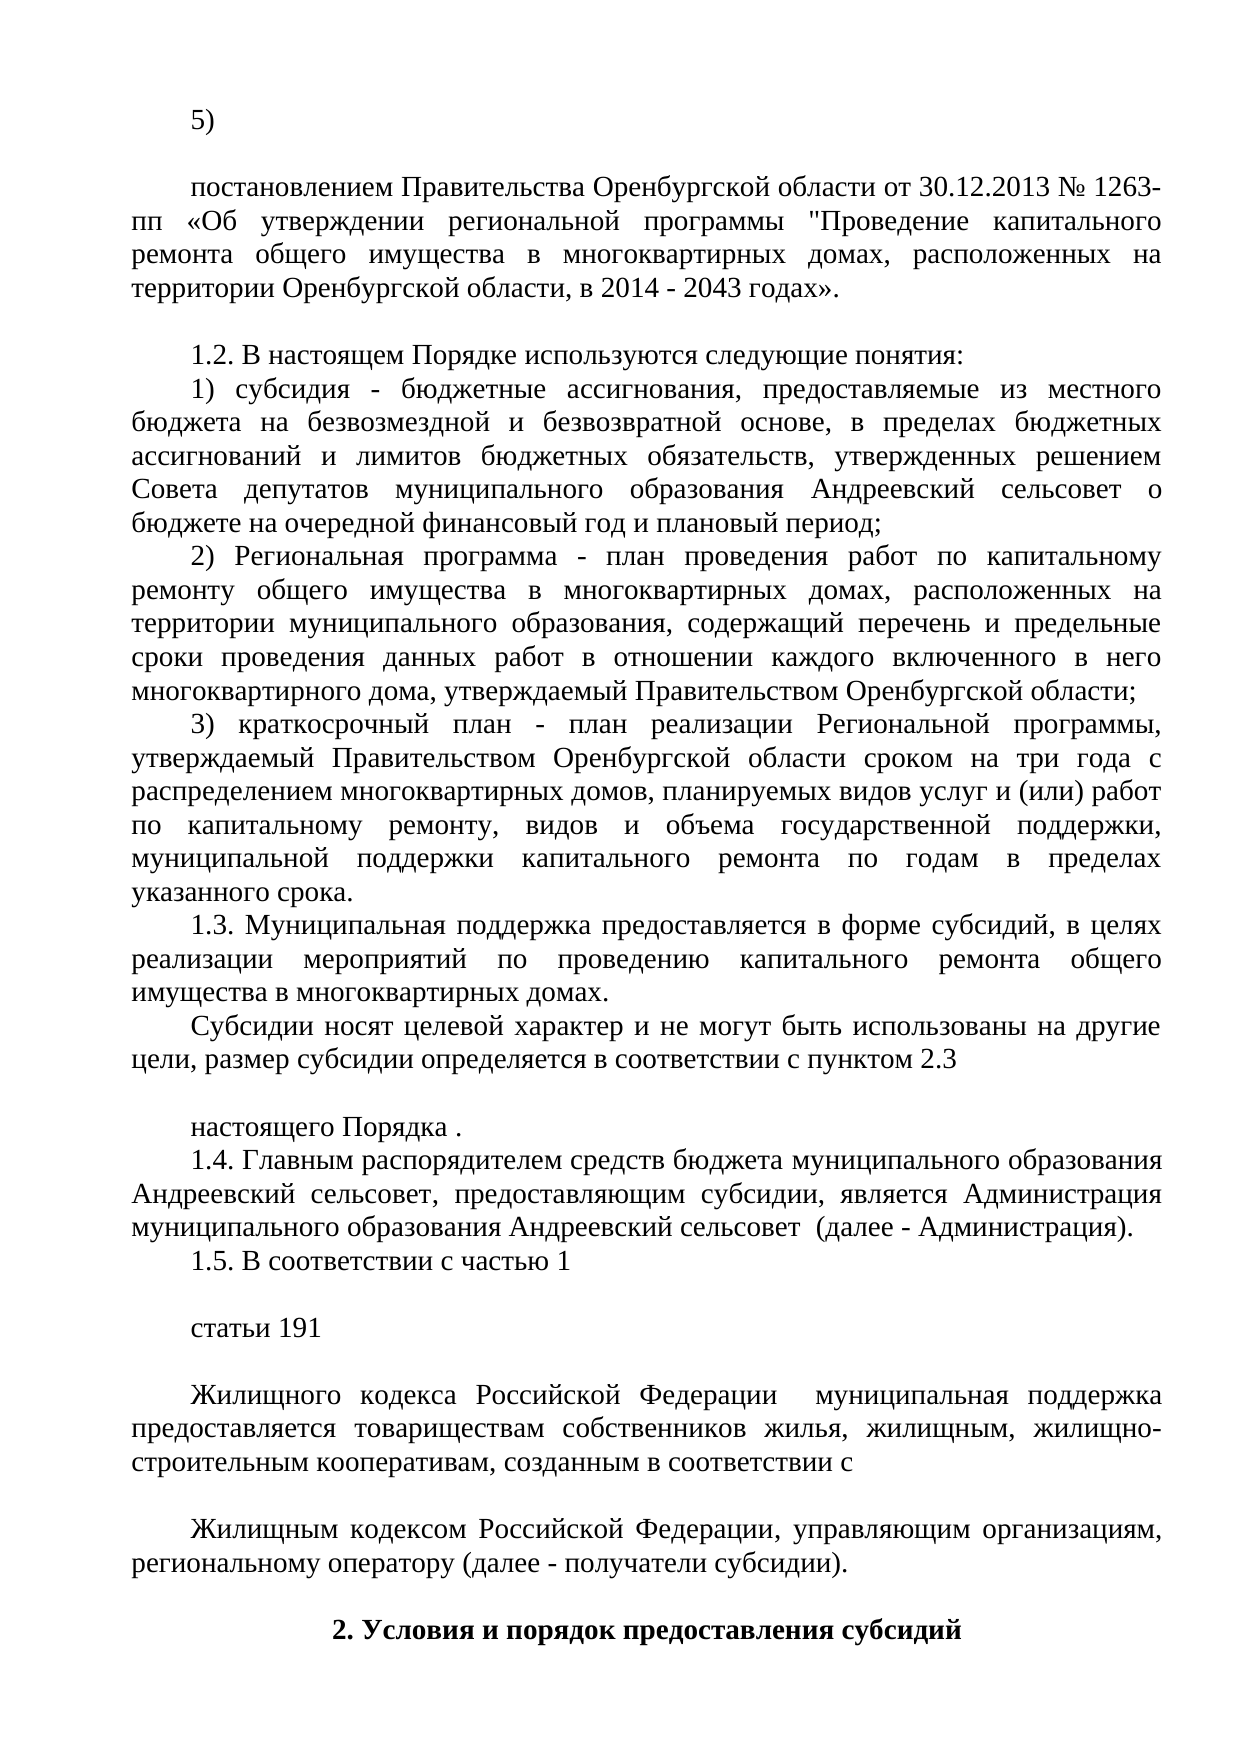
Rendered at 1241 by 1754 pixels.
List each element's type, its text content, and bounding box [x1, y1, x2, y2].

text 2. Условия и порядок предоставления субсидий [131, 1612, 1162, 1645]
text 1.4. Главным распорядителем средств бюджета муниципального образования Андреевский сельсовет, предоставляющим субсидии, является Администрация муниципального образования Андреевский сельсовет (далее - Администрация). [131, 1142, 1162, 1243]
text 2) Региональная программа - план проведения работ по капитальному ремонту общего имущества в многоквартирных домах, расположенных на территории муниципального образования, содержащий перечень и предельные сроки проведения данных работ в отношении каждого включенного в него многоквартирного дома, утверждаемый Правительством Оренбургской области; [131, 538, 1162, 706]
text Жилищным кодексом Российской Федерации, управляющим организациям, региональному оператору (далее - получатели субсидии). [131, 1511, 1162, 1578]
text настоящего Порядка . [131, 1109, 1162, 1142]
text Субсидии носят целевой характер и не могут быть использованы на другие цели, размер субсидии определяется в соответствии с пунктом 2.3 [131, 1008, 1162, 1075]
text 3) краткосрочный план - план реализации Региональной программы, утверждаемый Правительством Оренбургской области сроком на три года с распределением многоквартирных домов, планируемых видов услуг и (или) работ по капитальному ремонту, видов и объема государственной поддержки, муниципальной поддержки капитального ремонта по годам в пределах указанного срока. [131, 706, 1162, 907]
text 1.3. Муниципальная поддержка предоставляется в форме субсидий, в целях реализации мероприятий по проведению капитального ремонта общего имущества в многоквартирных домах. [131, 907, 1162, 1008]
text 1) субсидия - бюджетные ассигнования, предоставляемые из местного бюджета на безвозмездной и безвозвратной основе, в пределах бюджетных ассигнований и лимитов бюджетных обязательств, утвержденных решением Совета депутатов муниципального образования Андреевский сельсовет о бюджете на очередной финансовый год и плановый период; [131, 371, 1162, 538]
text 1.5. В соответствии с частью 1 [131, 1243, 1162, 1276]
text статьи 191 [131, 1310, 1162, 1343]
text 1.2. В настоящем Порядке используются следующие понятия: [131, 337, 1162, 371]
text 5) [131, 102, 1162, 136]
text Жилищного кодекса Российской Федерации муниципальная поддержка предоставляется товариществам собственников жилья, жилищным, жилищно-строительным кооперативам, созданным в соответствии с [131, 1377, 1162, 1478]
text постановлением Правительства Оренбургской области от 30.12.2013 № 1263-пп «Об утверждении региональной программы "Проведение капитального ремонта общего имущества в многоквартирных домах, расположенных на территории Оренбургской области, в 2014 - 2043 годах». [131, 169, 1162, 304]
